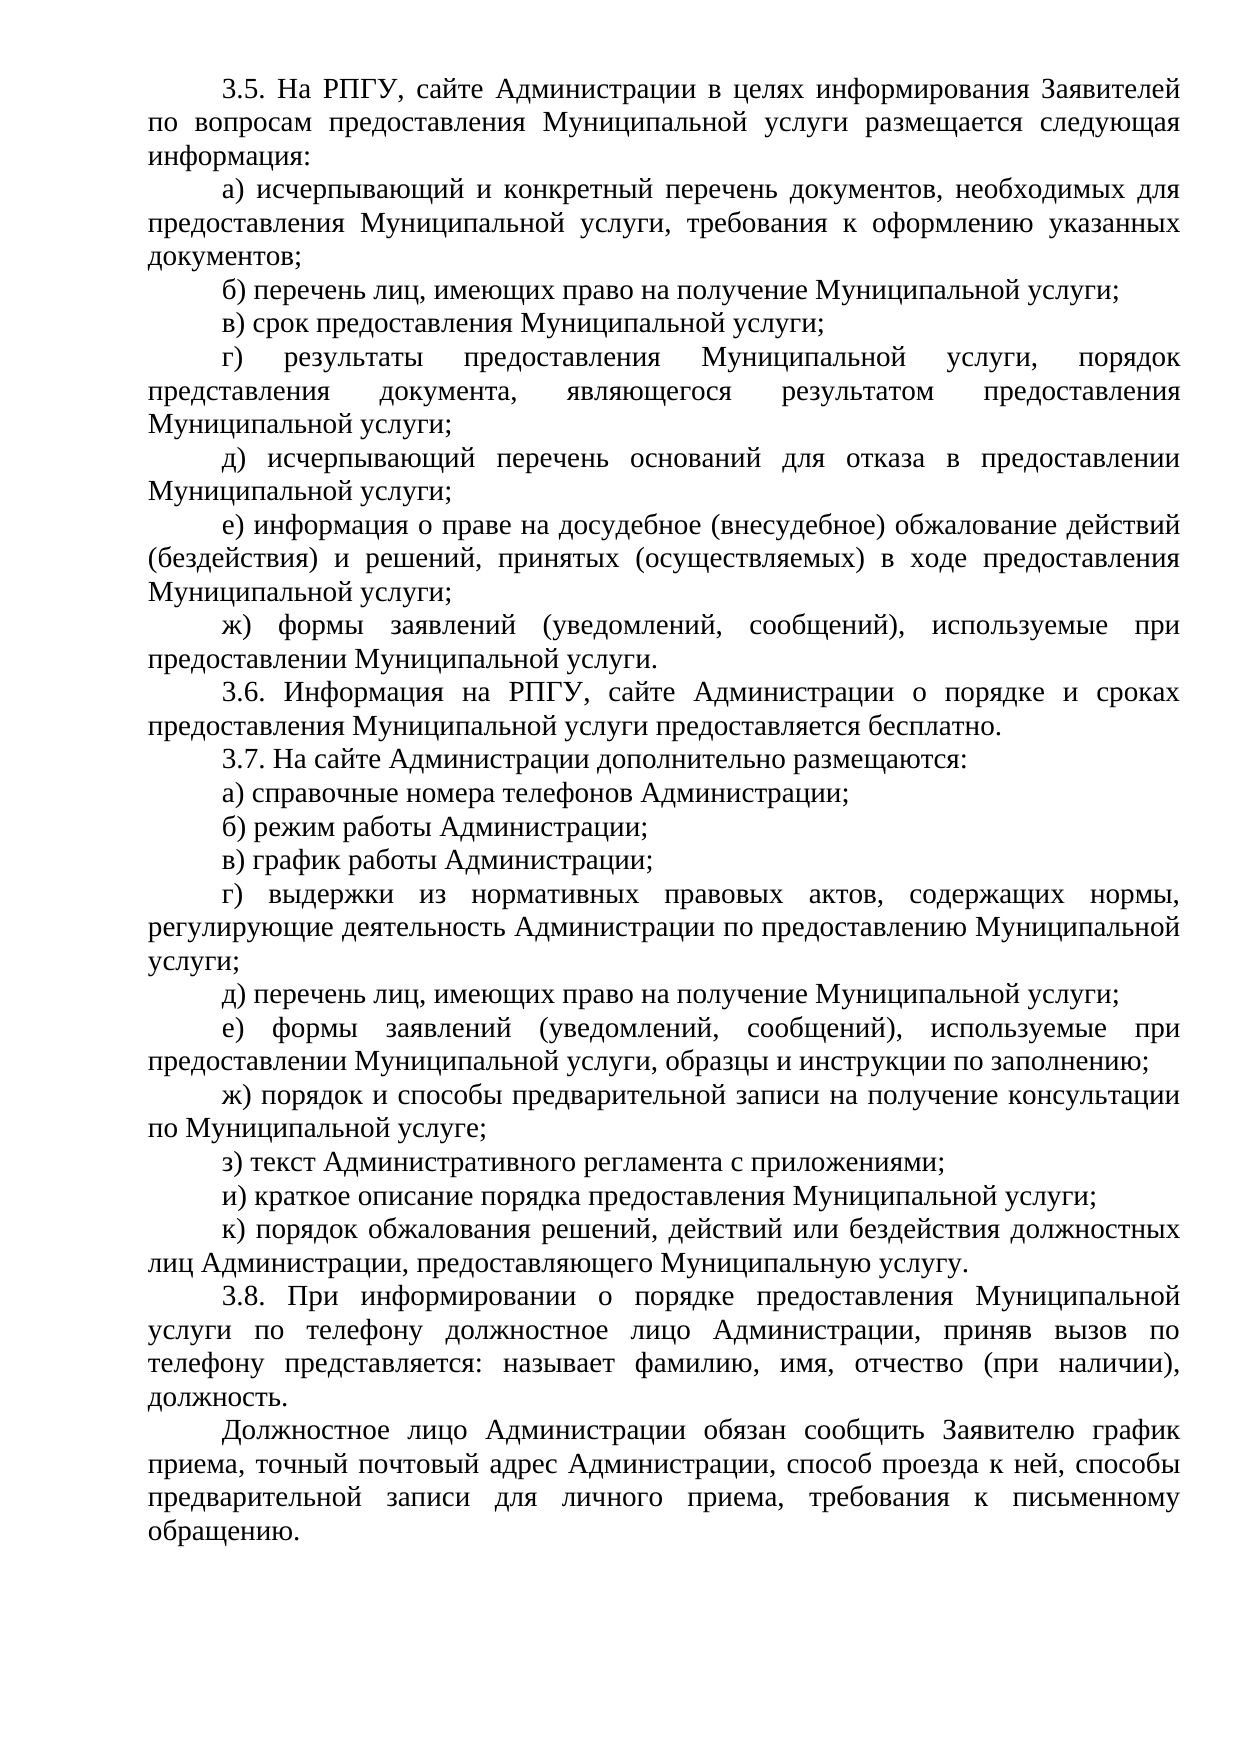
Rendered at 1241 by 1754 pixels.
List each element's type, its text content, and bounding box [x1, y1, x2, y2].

text ж) формы заявлений (уведомлений, сообщений), используемые при предоставлении Муниципальной услуги. [148, 607, 1181, 674]
text д) перечень лиц, имеющих право на получение Муниципальной услуги; [148, 976, 1181, 1010]
text е) формы заявлений (уведомлений, сообщений), используемые при предоставлении Муниципальной услуги, образцы и инструкции по заполнению; [148, 1010, 1181, 1077]
text Должностное лицо Администрации обязан сообщить Заявителю график приема, точный почтовый адрес Администрации, способ проезда к ней, способы предварительной записи для личного приема, требования к письменному обращению. [148, 1412, 1181, 1547]
text а) справочные номера телефонов Администрации; [148, 775, 1181, 809]
text к) порядок обжалования решений, действий или бездействия должностных лиц Администрации, предоставляющего Муниципальную услугу. [148, 1211, 1181, 1278]
text 3.5. На РПГУ, сайте Администрации в целях информирования Заявителей по вопросам предоставления Муниципальной услуги размещается следующая информация: [148, 71, 1181, 171]
text в) график работы Администрации; [148, 842, 1181, 876]
text е) информация о праве на досудебное (внесудебное) обжалование действий (бездействия) и решений, принятых (осуществляемых) в ходе предоставления Муниципальной услуги; [148, 507, 1181, 607]
text и) краткое описание порядка предоставления Муниципальной услуги; [148, 1178, 1181, 1211]
text г) результаты предоставления Муниципальной услуги, порядок представления документа, являющегося результатом предоставления Муниципальной услуги; [148, 339, 1181, 440]
text ж) порядок и способы предварительной записи на получение консультации по Муниципальной услуге; [148, 1077, 1181, 1144]
text б) перечень лиц, имеющих право на получение Муниципальной услуги; [148, 272, 1181, 306]
text д) исчерпывающий перечень оснований для отказа в предоставлении Муниципальной услуги; [148, 440, 1181, 507]
text в) срок предоставления Муниципальной услуги; [148, 306, 1181, 339]
text з) текст Административного регламента с приложениями; [148, 1144, 1181, 1178]
text а) исчерпывающий и конкретный перечень документов, необходимых для предоставления Муниципальной услуги, требования к оформлению указанных документов; [148, 171, 1181, 272]
text 3.7. На сайте Администрации дополнительно размещаются: [148, 742, 1181, 775]
text 3.8. При информировании о порядке предоставления Муниципальной услуги по телефону должностное лицо Администрации, приняв вызов по телефону представляется: называет фамилию, имя, отчество (при наличии), должность. [148, 1278, 1181, 1412]
text б) режим работы Администрации; [148, 809, 1181, 842]
text г) выдержки из нормативных правовых актов, содержащих нормы, регулирующие деятельность Администрации по предоставлению Муниципальной услуги; [148, 876, 1181, 976]
text 3.6. Информация на РПГУ, сайте Администрации о порядке и сроках предоставления Муниципальной услуги предоставляется бесплатно. [148, 674, 1181, 742]
